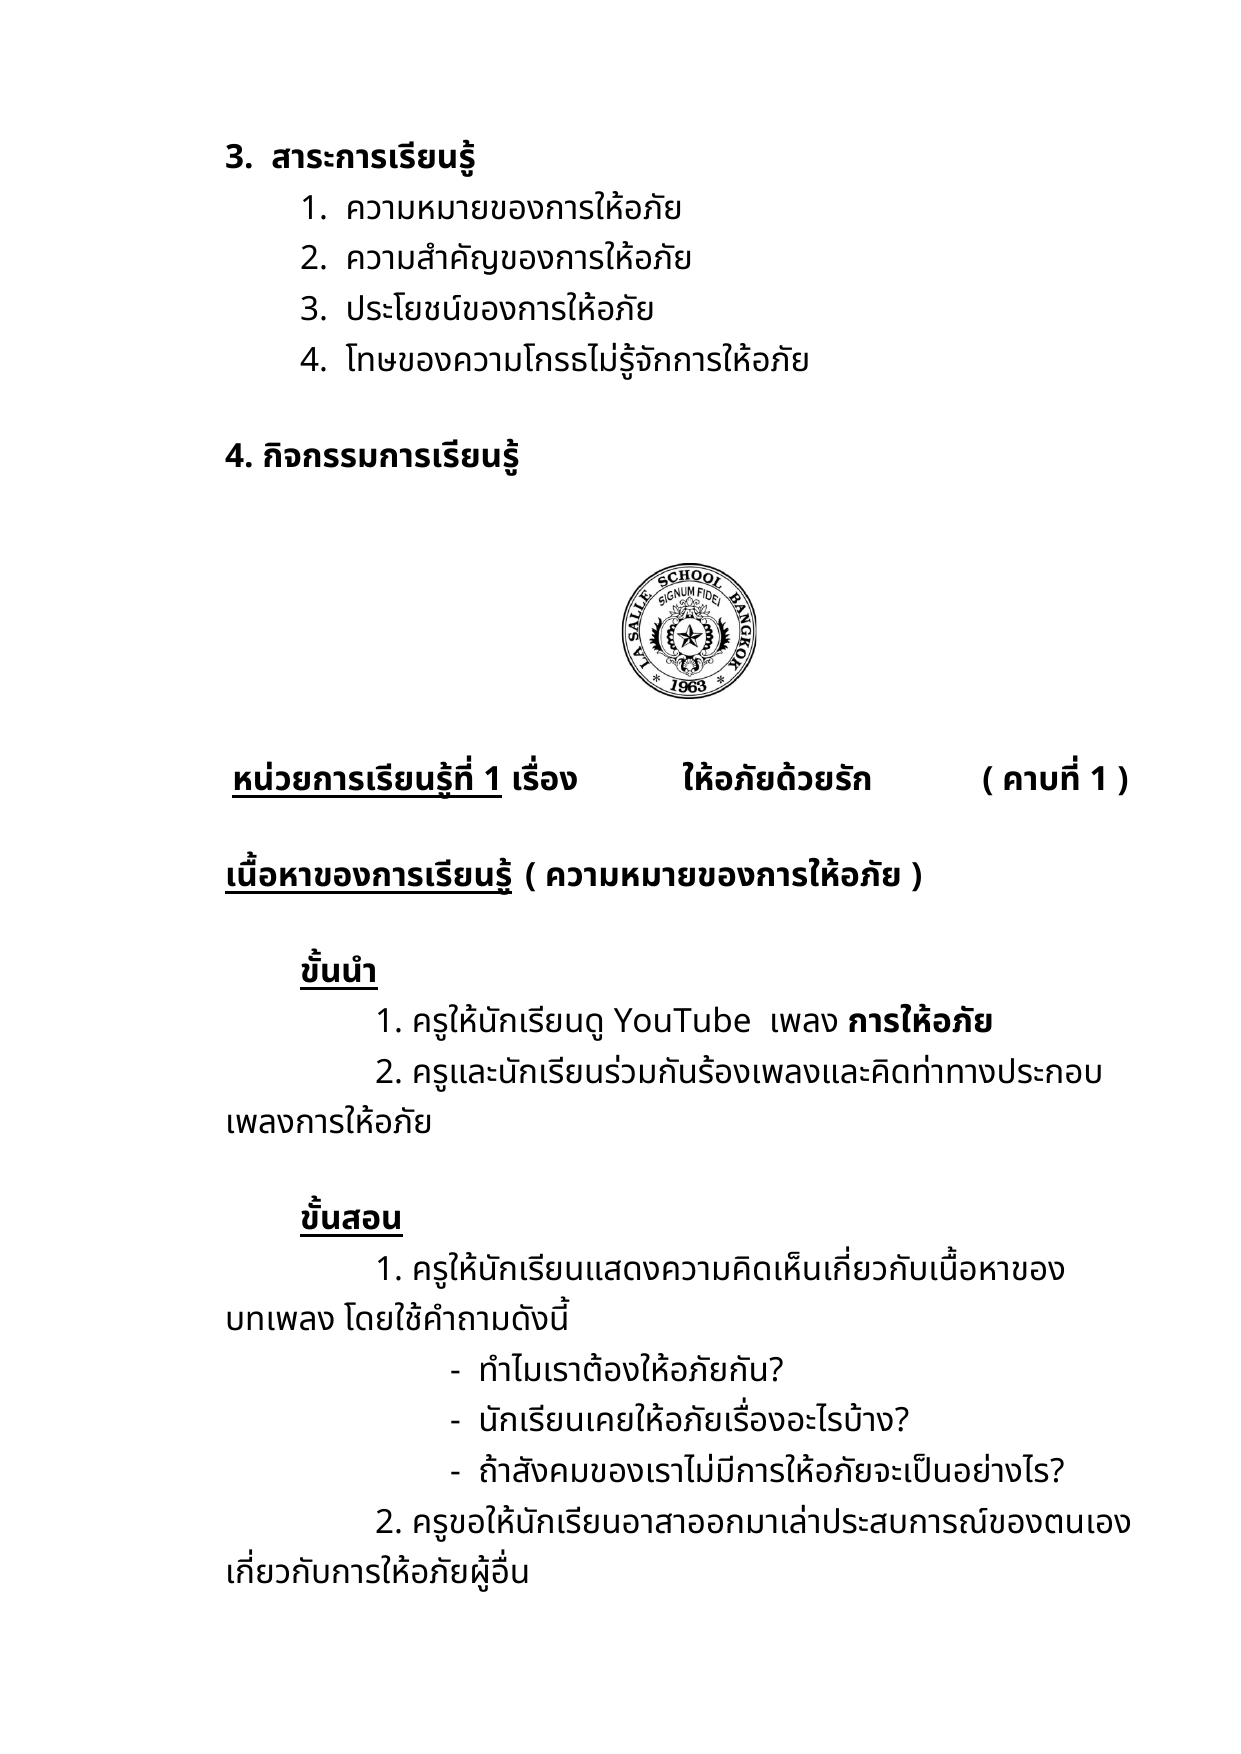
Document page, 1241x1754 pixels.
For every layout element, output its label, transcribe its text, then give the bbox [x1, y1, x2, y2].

text - ทำไมเราต้องให้อภัยกัน? [225, 1346, 1135, 1396]
text - ถ้าสังคมของเราไม่มีการให้อภัยจะเป็นอย่างไร? [225, 1447, 1135, 1497]
text 2. ครูและนักเรียนร่วมกันร้องเพลงและคิดท่าทางประกอบเพลงการให้อภัย [225, 1048, 1135, 1149]
text - นักเรียนเคยให้อภัยเรื่องอะไรบ้าง? [225, 1396, 1135, 1447]
text 3. สาระการเรียนรู้ [225, 133, 1135, 183]
picture [621, 563, 757, 699]
text 4. กิจกรรมการเรียนรู้ [225, 431, 1135, 482]
text 3. ประโยชน์ของการให้อภัย [225, 285, 1135, 335]
text ขั้นสอน [225, 1194, 1135, 1244]
text 1. ครูให้นักเรียนดู YouTube เพลง การให้อภัย [225, 997, 1135, 1048]
text เนื้อหาของการเรียนรู้ ( ความหมายของการให้อภัย ) [225, 851, 1135, 901]
text 4. โทษของความโกรธไม่รู้จักการให้อภัย [225, 335, 1135, 386]
text 2. ครูขอให้นักเรียนอาสาออกมาเล่าประสบการณ์ของตนเองเกี่ยวกับการให้อภัยผู้อื่น [225, 1497, 1135, 1598]
text 1. ครูให้นักเรียนแสดงความคิดเห็นเกี่ยวกับเนื้อหาของบทเพลง โดยใช้คำถามดังนี้ [225, 1244, 1135, 1346]
text 1. ความหมายของการให้อภัย [225, 183, 1135, 234]
text ขั้นนำ [225, 947, 1135, 997]
text หน่วยการเรียนรู้ที่ 1 เรื่อง ให้อภัยด้วยรัก ( คาบที่ 1 ) [225, 754, 1135, 805]
text 2. ความสำคัญของการให้อภัย [225, 234, 1135, 285]
